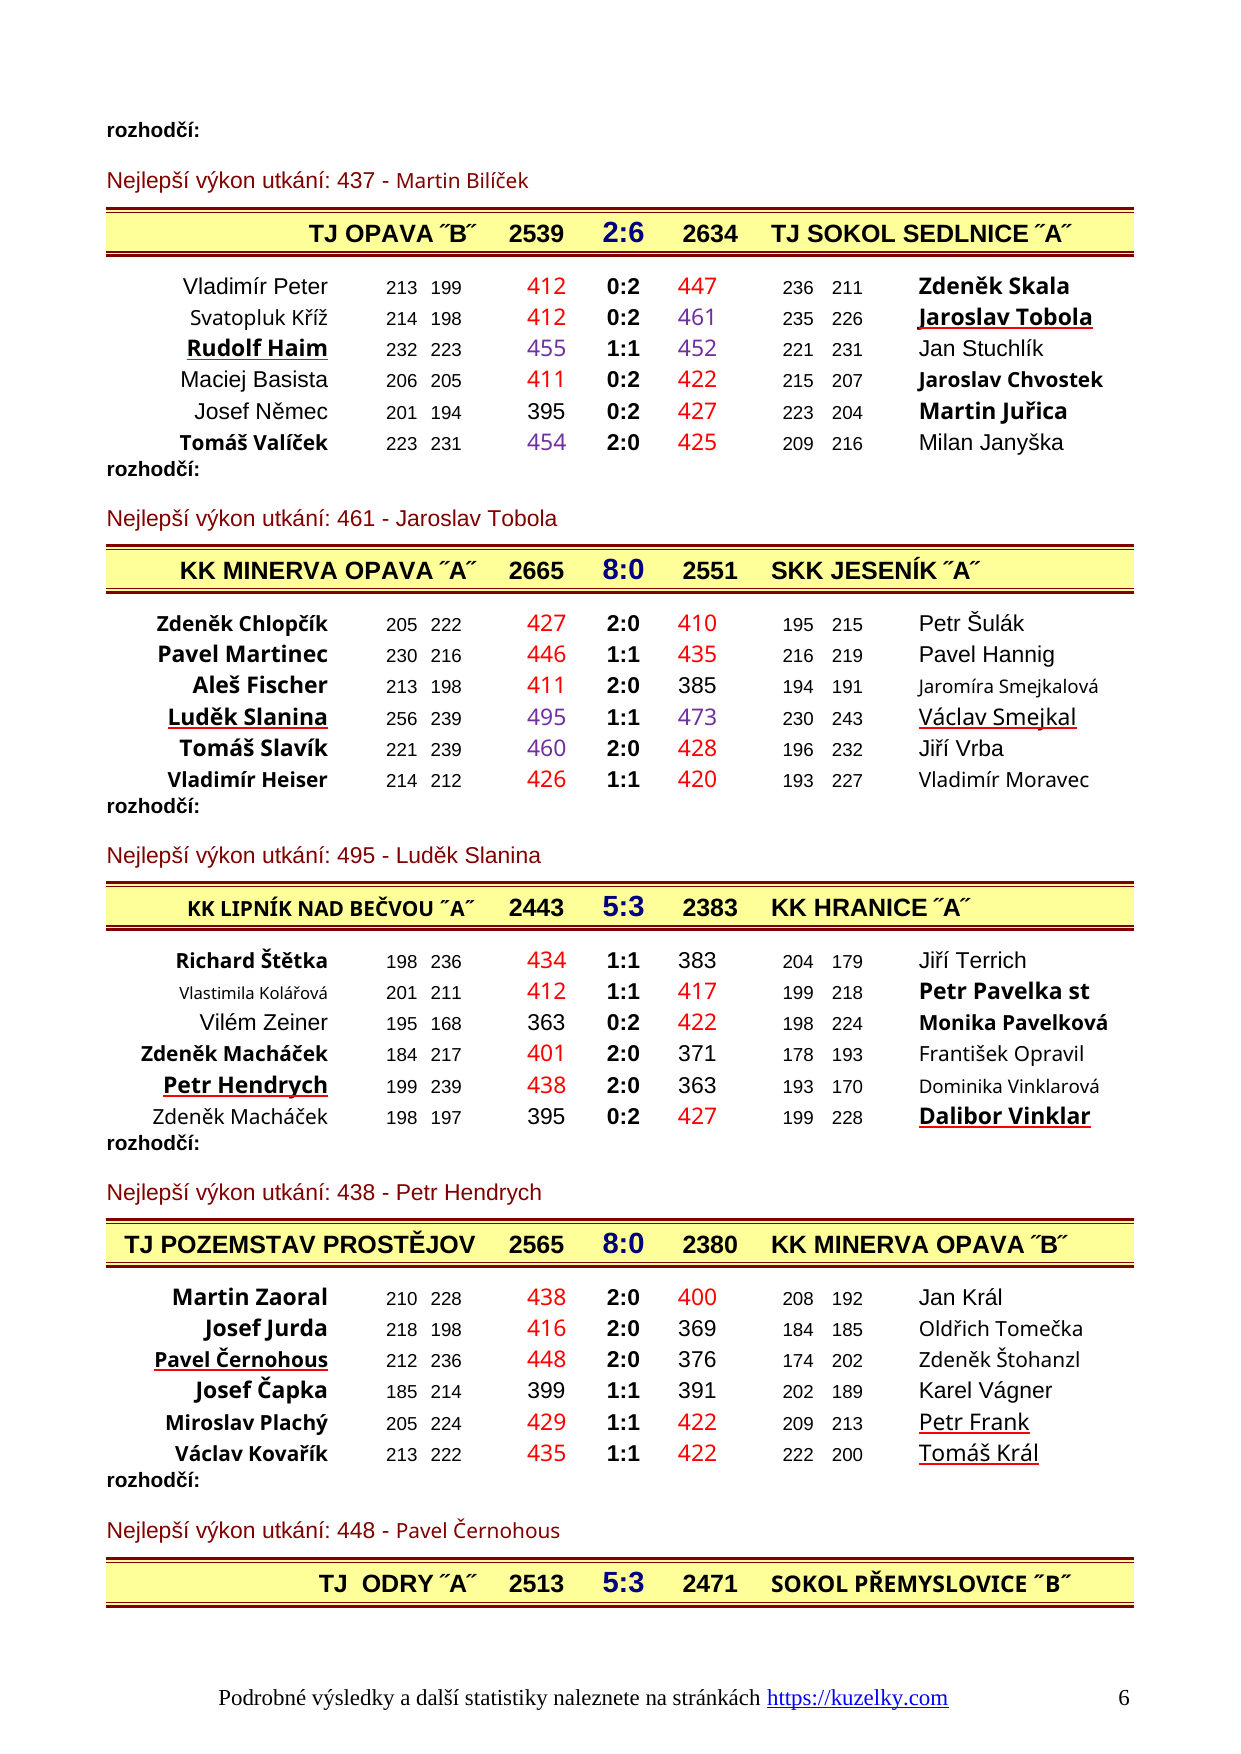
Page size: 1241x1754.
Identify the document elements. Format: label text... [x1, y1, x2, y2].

text Zdeněk Chlopčík 205 222 427 2:0 410 195 215 Petr Šulák [106, 607, 1134, 638]
text Luděk Slanina 256 239 495 1:1 473 230 243 Václav Smejkal [106, 700, 1134, 732]
text Miroslav Plachý 205 224 429 1:1 422 209 213 Petr Frank [106, 1406, 1134, 1437]
text Nejlepší výkon utkání: 438 - Petr Hendrych [106, 1179, 1134, 1205]
text Vlastimila Kolářová 201 211 412 1:1 417 199 218 Petr Pavelka st [106, 975, 1134, 1006]
text Tomáš Slavík 221 239 460 2:0 428 196 232 Jiří Vrba [106, 732, 1134, 763]
text rozhodčí: [106, 794, 1134, 818]
text Nejlepší výkon utkání: 448 - Pavel Černohous [106, 1516, 1134, 1544]
text Tomáš Valíček 223 231 454 2:0 425 209 216 Milan Janyška [106, 426, 1134, 457]
text Nejlepší výkon utkání: 461 - Jaroslav Tobola [106, 505, 1134, 531]
text rozhodčí: [106, 457, 1134, 481]
text Nejlepší výkon utkání: 437 - Martin Bilíček [106, 166, 1134, 194]
text Josef Němec 201 194 395 0:2 427 223 204 Martin Juřica [106, 395, 1134, 426]
text Václav Kovařík 213 222 435 1:1 422 222 200 Tomáš Král [106, 1437, 1134, 1468]
text Vladimír Heiser 214 212 426 1:1 420 193 227 Vladimír Moravec [106, 763, 1134, 794]
text Richard Štětka 198 236 434 1:1 383 204 179 Jiří Terrich [106, 944, 1134, 975]
text Vilém Zeiner 195 168 363 0:2 422 198 224 Monika Pavelková [106, 1006, 1134, 1037]
text Martin Zaoral 210 228 438 2:0 400 208 192 Jan Král [106, 1281, 1134, 1312]
text Nejlepší výkon utkání: 495 - Luděk Slanina [106, 842, 1134, 868]
text Zdeněk Macháček 184 217 401 2:0 371 178 193 František Opravil [106, 1037, 1134, 1069]
text Petr Hendrych 199 239 438 2:0 363 193 170 Dominika Vinklarová [106, 1069, 1134, 1100]
text Josef Jurda 218 198 416 2:0 369 184 185 Oldřich Tomečka [106, 1312, 1134, 1343]
text Svatopluk Kříž 214 198 412 0:2 461 235 226 Jaroslav Tobola [106, 301, 1134, 332]
text Pavel Černohous 212 236 448 2:0 376 174 202 Zdeněk Štohanzl [106, 1343, 1134, 1374]
text rozhodčí: [106, 1468, 1134, 1492]
text TJ Opava ˝B˝ 2539 2:6 2634 TJ Sokol Sedlnice ˝A˝ [106, 213, 1134, 251]
text Zdeněk Macháček 198 197 395 0:2 427 199 228 Dalibor Vinklar [106, 1100, 1134, 1131]
text KK Minerva Opava ˝A˝ 2665 8:0 2551 SKK Jeseník ˝A˝ [106, 550, 1134, 588]
text Pavel Martinec 230 216 446 1:1 435 216 219 Pavel Hannig [106, 638, 1134, 669]
text Rudolf Haim 232 223 455 1:1 452 221 231 Jan Stuchlík [106, 332, 1134, 363]
text TJ Pozemstav Prostějov 2565 8:0 2380 KK Minerva Opava ˝B˝ [106, 1224, 1134, 1262]
text TJ Odry ˝A˝ 2513 5:3 2471 Sokol Přemyslovice ˝B˝ [106, 1563, 1134, 1602]
text Josef Čapka 185 214 399 1:1 391 202 189 Karel Vágner [106, 1374, 1134, 1406]
text Maciej Basista 206 205 411 0:2 422 215 207 Jaroslav Chvostek [106, 363, 1134, 395]
text rozhodčí: [106, 1131, 1134, 1155]
text Vladimír Peter 213 199 412 0:2 447 236 211 Zdeněk Skala [106, 270, 1134, 301]
text Aleš Fischer 213 198 411 2:0 385 194 191 Jaromíra Smejkalová [106, 669, 1134, 700]
text rozhodčí: [106, 118, 1134, 142]
text KK Lipník nad Bečvou ˝A˝ 2443 5:3 2383 KK Hranice ˝A˝ [106, 887, 1134, 925]
